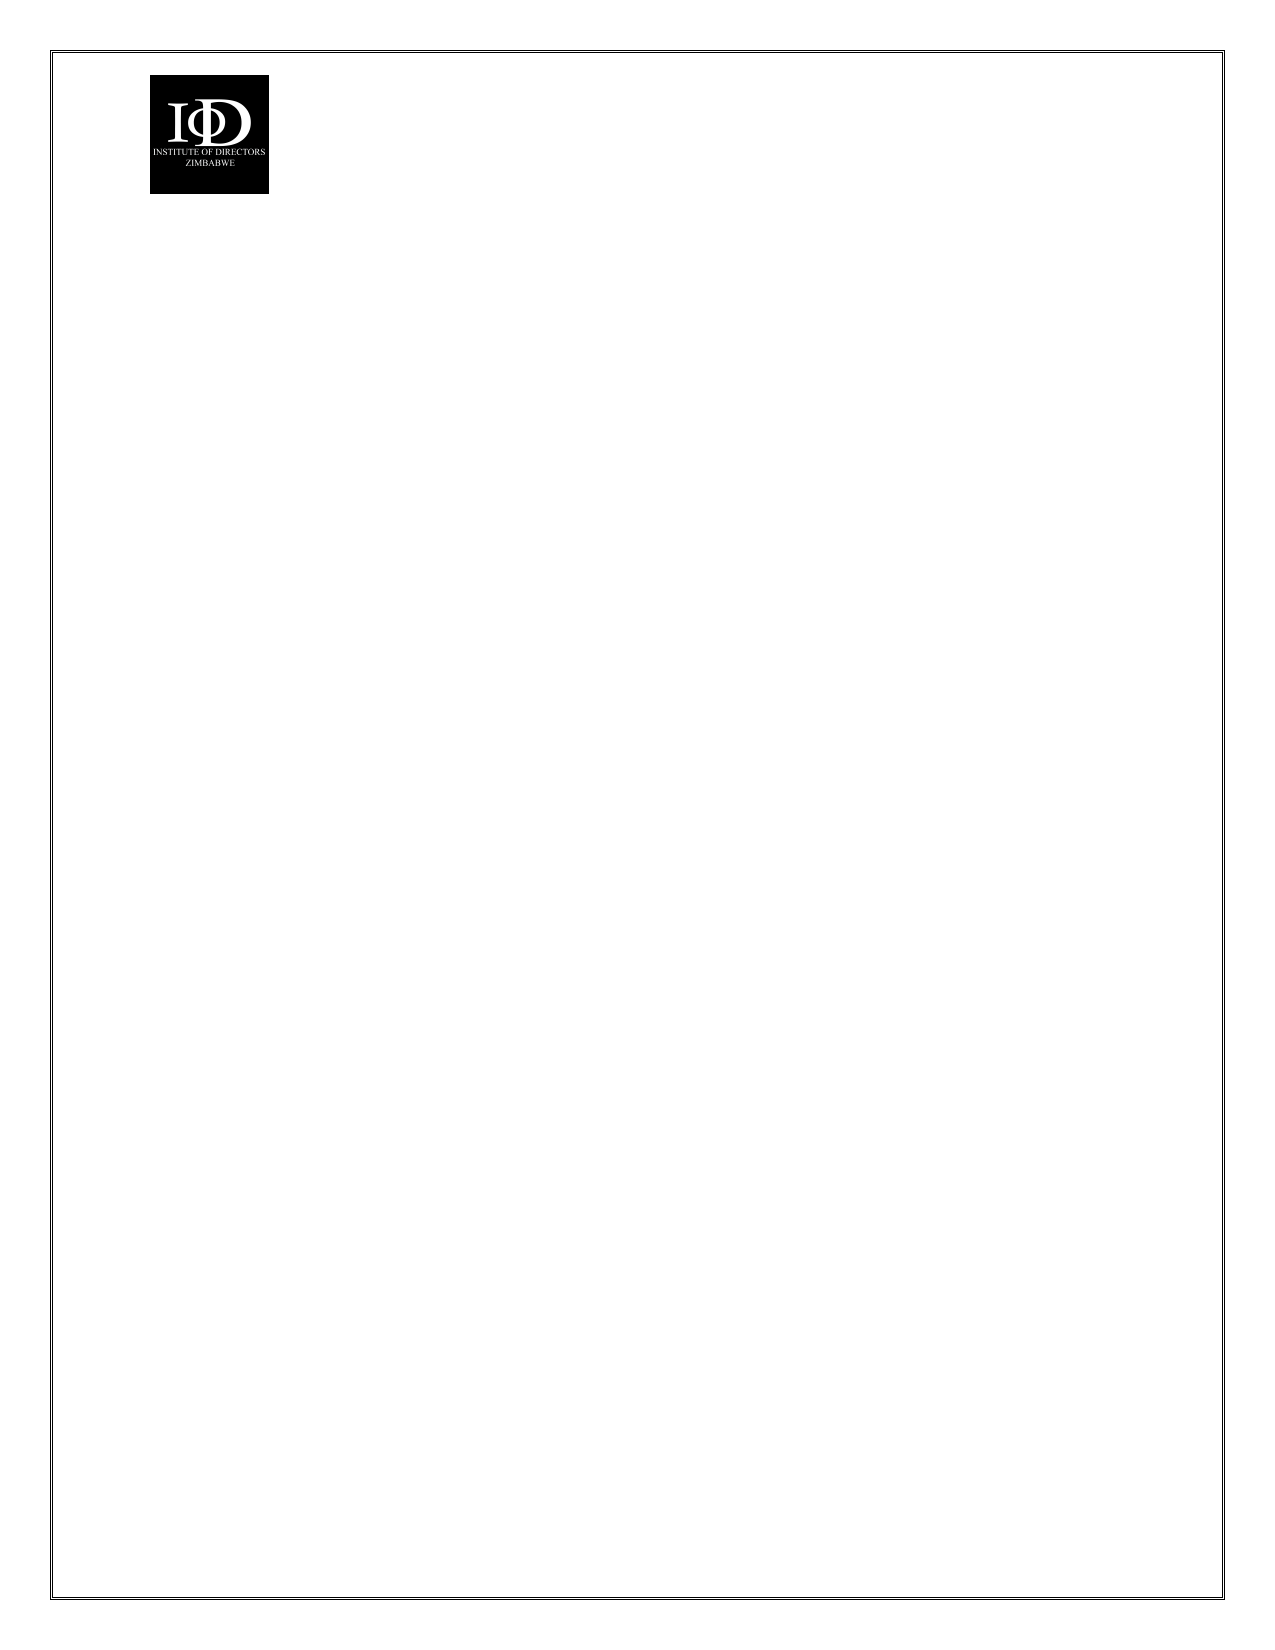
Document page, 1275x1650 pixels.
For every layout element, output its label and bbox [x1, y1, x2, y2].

picture [150, 75, 269, 194]
